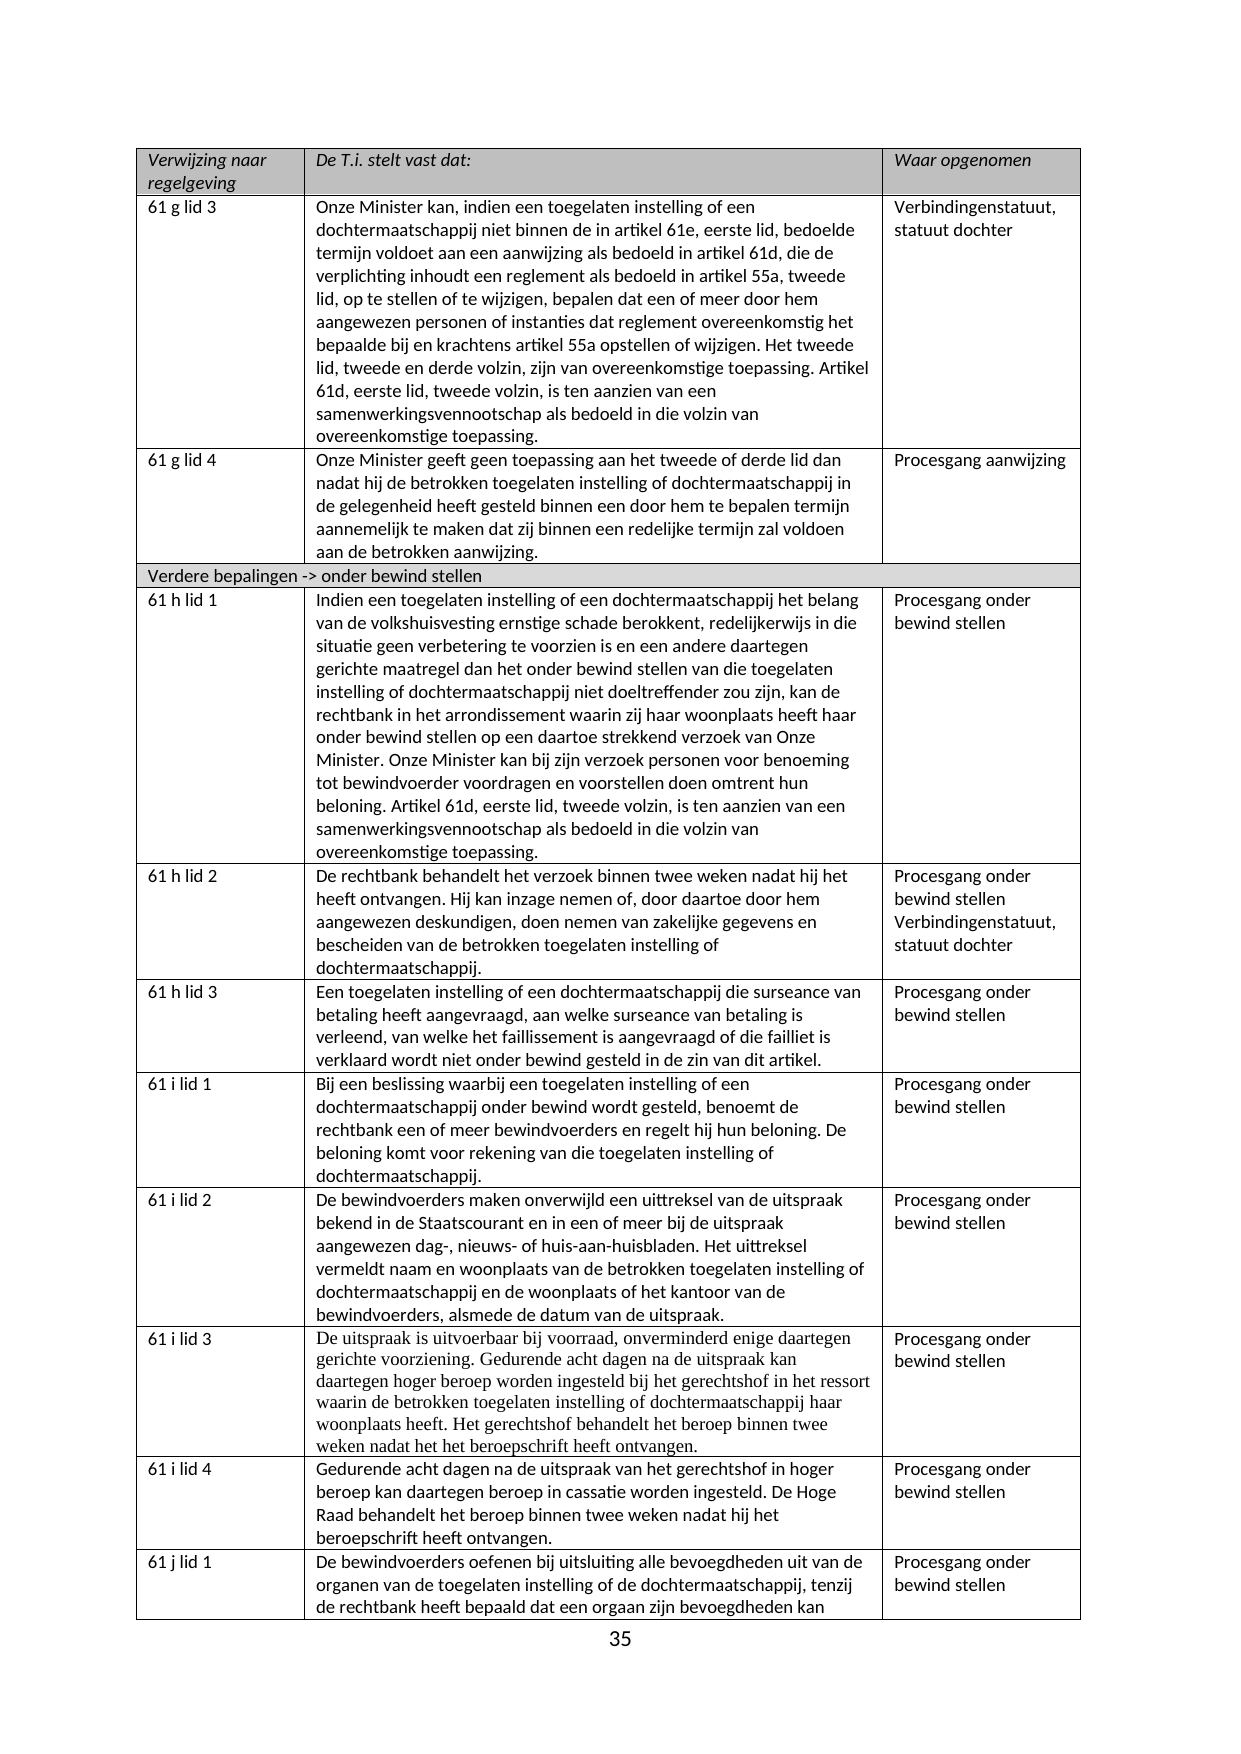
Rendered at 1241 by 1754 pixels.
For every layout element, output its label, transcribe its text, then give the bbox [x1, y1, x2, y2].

table_cell De rechtbank behandelt het verzoek binnen twee weken nadat hij het heeft ontvangen. Hij kan inzage nemen of, door daartoe door hem aangewezen deskundigen, doen nemen van zakelijke gegevens en bescheiden van de betrokken toegelaten instelling of dochtermaatschappij. [305, 864, 882, 979]
table_cell Procesgang onder bewind stellen Verbindingenstatuut, statuut dochter [883, 864, 1080, 979]
table_header De T.i. stelt vast dat: [305, 149, 882, 194]
table_cell 61 g lid 3 [137, 196, 304, 448]
table_cell Procesgang onder bewind stellen [883, 1550, 1080, 1619]
table_cell Procesgang onder bewind stellen [883, 588, 1080, 863]
table_cell Bij een beslissing waarbij een toegelaten instelling of een dochtermaatschappij onder bewind wordt gesteld, benoemt de rechtbank een of meer bewindvoerders en regelt hij hun beloning. De beloning komt voor rekening van die toegelaten instelling of dochtermaatschappij. [305, 1073, 882, 1187]
table_cell Procesgang onder bewind stellen [883, 980, 1080, 1072]
table_cell Onze Minister kan, indien een toegelaten instelling of een dochtermaatschappij niet binnen de in artikel 61e, eerste lid, bedoelde termijn voldoet aan een aanwijzing als bedoeld in artikel 61d, die de verplichting inhoudt een reglement als bedoeld in artikel 55a, tweede lid, op te stellen of te wijzigen, bepalen dat een of meer door hem aangewezen personen of instanties dat reglement overeenkomstig het bepaalde bij en krachtens artikel 55a opstellen of wijzigen. Het tweede lid, tweede en derde volzin, zijn van overeenkomstige toepassing. Artikel 61d, eerste lid, tweede volzin, is ten aanzien van een samenwerkingsvennootschap als bedoeld in die volzin van overeenkomstige toepassing. [305, 196, 882, 448]
table_cell 61 j lid 1 [137, 1550, 304, 1619]
table_cell De bewindvoerders maken onverwijld een uittreksel van de uitspraak bekend in de Staatscourant en in een of meer bij de uitspraak aangewezen dag-, nieuws- of huis-aan-huisbladen. Het uittreksel vermeldt naam en woonplaats van de betrokken toegelaten instelling of dochtermaatschappij en de woonplaats of het kantoor van de bewindvoerders, alsmede de datum van de uitspraak. [305, 1188, 882, 1326]
table_cell Onze Minister geeft geen toepassing aan het tweede of derde lid dan nadat hij de betrokken toegelaten instelling of dochtermaatschappij in de gelegenheid heeft gesteld binnen een door hem te bepalen termijn aannemelijk te maken dat zij binnen een redelijke termijn zal voldoen aan de betrokken aanwijzing. [305, 449, 882, 563]
table_cell Verbindingenstatuut, statuut dochter [883, 196, 1080, 448]
table_header Waar opgenomen [883, 149, 1080, 194]
table_cell 61 i lid 1 [137, 1073, 304, 1187]
table_cell 61 h lid 2 [137, 864, 304, 979]
table_cell 61 h lid 1 [137, 588, 304, 863]
table_cell Procesgang aanwijzing [883, 449, 1080, 563]
table_cell 61 i lid 3 [137, 1327, 304, 1456]
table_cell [305, 1550, 882, 1619]
table_cell Procesgang onder bewind stellen [883, 1327, 1080, 1456]
table_cell 61 i lid 4 [137, 1457, 304, 1549]
table_cell Gedurende acht dagen na de uitspraak van het gerechtshof in hoger beroep kan daartegen beroep in cassatie worden ingesteld. De Hoge Raad behandelt het beroep binnen twee weken nadat hij het beroepschrift heeft ontvangen. [305, 1457, 882, 1549]
table_cell 61 i lid 2 [137, 1188, 304, 1326]
table_cell De uitspraak is uitvoerbaar bij voorraad, onverminderd enige daartegen gerichte voorziening. Gedurende acht dagen na de uitspraak kan daartegen hoger beroep worden ingesteld bij het gerechtshof in het ressort waarin de betrokken toegelaten instelling of dochtermaatschappij haar woonplaats heeft. Het gerechtshof behandelt het beroep binnen twee weken nadat het het beroepschrift heeft ontvangen. [305, 1327, 882, 1456]
table_cell Indien een toegelaten instelling of een dochtermaatschappij het belang van de volkshuisvesting ernstige schade berokkent, redelijkerwijs in die situatie geen verbetering te voorzien is en een andere daartegen gerichte maatregel dan het onder bewind stellen van die toegelaten instelling of dochtermaatschappij niet doeltreffender zou zijn, kan de rechtbank in het arrondissement waarin zij haar woonplaats heeft haar onder bewind stellen op een daartoe strekkend verzoek van Onze Minister. Onze Minister kan bij zijn verzoek personen voor benoeming tot bewindvoerder voordragen en voorstellen doen omtrent hun beloning. Artikel 61d, eerste lid, tweede volzin, is ten aanzien van een samenwerkingsvennootschap als bedoeld in die volzin van overeenkomstige toepassing. [305, 588, 882, 863]
table_header Verwijzing naar regelgeving [137, 149, 304, 194]
table_cell Procesgang onder bewind stellen [883, 1073, 1080, 1187]
table_cell Verdere bepalingen -> onder bewind stellen [137, 564, 1080, 587]
table_cell 61 h lid 3 [137, 980, 304, 1072]
table_cell Procesgang onder bewind stellen [883, 1188, 1080, 1326]
table_cell 61 g lid 4 [137, 449, 304, 563]
table_cell Procesgang onder bewind stellen [883, 1457, 1080, 1549]
table_cell Een toegelaten instelling of een dochtermaatschappij die surseance van betaling heeft aangevraagd, aan welke surseance van betaling is verleend, van welke het faillissement is aangevraagd of die failliet is verklaard wordt niet onder bewind gesteld in de zin van dit artikel. [305, 980, 882, 1072]
